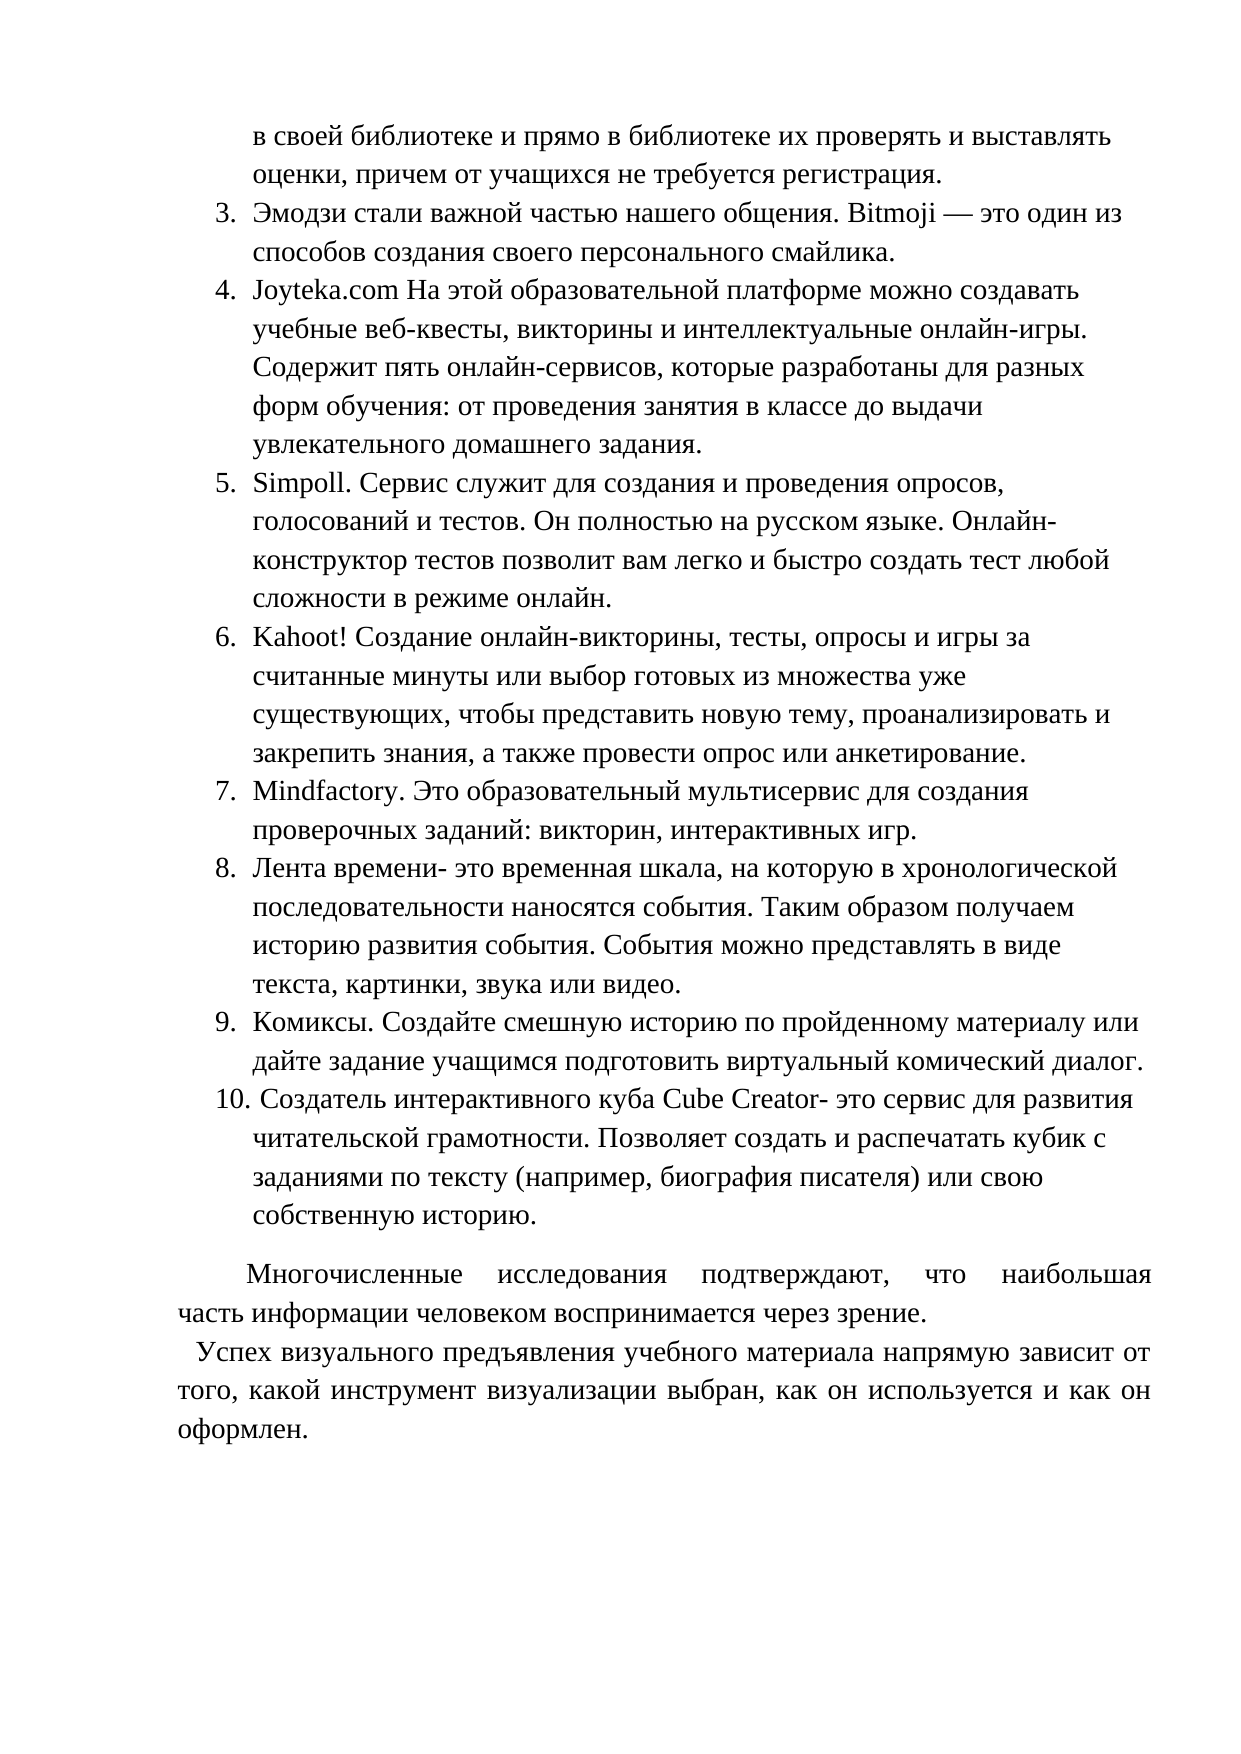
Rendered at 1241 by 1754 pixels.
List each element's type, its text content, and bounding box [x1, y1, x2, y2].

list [215, 118, 1152, 190]
list Создатель интерактивного куба Cube Creator- это сервис для развития читательской грамотности. Позволяет создать и распечатать кубик с заданиями по тексту (например, биография писателя) или свою собственную историю. [215, 1082, 1152, 1231]
list Simpoll. Сервис служит для создания и проведения опросов, голосований и тестов. Он полностью на русском языке. Онлайн-конструктор тестов позволит вам легко и быстро создать тест любой сложности в режиме онлайн. [215, 465, 1152, 614]
list Kahoot! Создание онлайн-викторины, тесты, опросы и игры за считанные минуты или выбор готовых из множества уже существующих, чтобы представить новую тему, проанализировать и закрепить знания, а также провести опрос или анкетирование. [215, 619, 1152, 768]
text Многочисленные исследования подтверждают, что наибольшая часть информации человеком воспринимается через зрение. [177, 1257, 1152, 1329]
list Комиксы. Создайте смешную историю по пройденному материалу или дайте задание учащимся подготовить виртуальный комический диалог. [215, 1004, 1152, 1077]
list Joyteka.com На этой образовательной платформе можно создавать учебные веб-квесты, викторины и интеллектуальные онлайн-игры. Содержит пять онлайн-сервисов, которые разработаны для разных форм обучения: от проведения занятия в классе до выдачи увлекательного домашнего задания. [215, 272, 1152, 460]
text Успех визуального предъявления учебного материала напрямую зависит от того, какой инструмент визуализации выбран, как он используется и как он оформлен. [177, 1334, 1152, 1444]
list Эмодзи стали важной частью нашего общения. Bitmoji — это один из способов создания своего персонального смайлика. [215, 195, 1152, 267]
list Лента времени- это временная шкала, на которую в хронологической последовательности наносятся события. Таким образом получаем историю развития события. События можно представлять в виде текста, картинки, звука или видео. [215, 850, 1152, 999]
list Mindfactory. Это образовательный мультисервис для создания проверочных заданий: викторин, интерактивных игр. [215, 773, 1152, 845]
